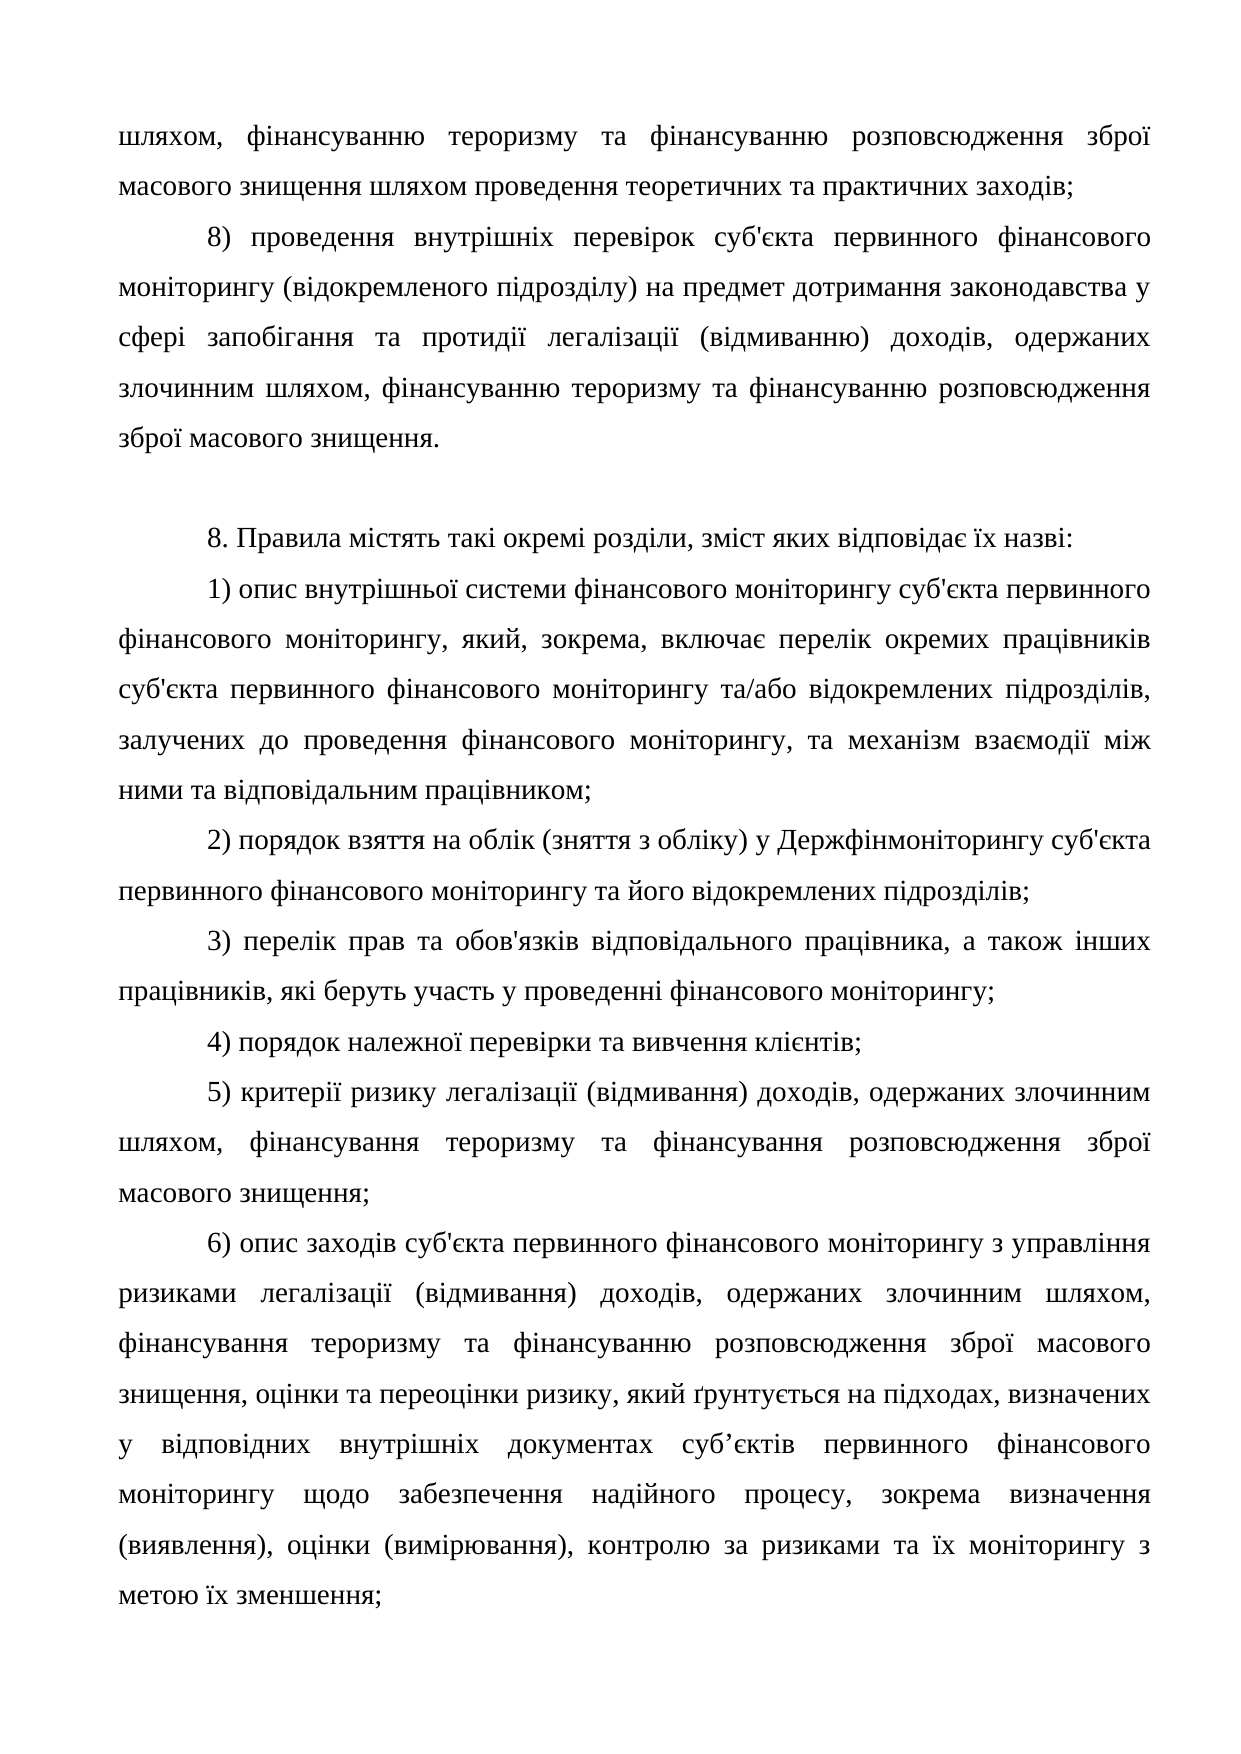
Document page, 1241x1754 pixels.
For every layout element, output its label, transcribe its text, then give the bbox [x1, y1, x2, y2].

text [118, 118, 1152, 202]
text 4) порядок належної перевірки та вивчення клієнтів; [118, 1024, 1152, 1057]
text 1) опис внутрішньої системи фінансового моніторингу суб'єкта первинного фінансового моніторингу, який, зокрема, включає перелік окремих працівників суб'єкта первинного фінансового моніторингу та/або відокремлених підрозділів, залучених до проведення фінансового моніторингу, та механізм взаємодії між ними та відповідальним працівником; [118, 571, 1152, 806]
text 6) опис заходів суб'єкта первинного фінансового моніторингу з управління ризиками легалізації (відмивання) доходів, одержаних злочинним шляхом, фінансування тероризму та фінансуванню розповсюдження зброї масового знищення, оцінки та переоцінки ризику, який ґрунтується на підходах, визначених у відповідних внутрішніх документах суб’єктів первинного фінансового моніторингу щодо забезпечення надійного процесу, зокрема визначення (виявлення), оцінки (вимірювання), контролю за ризиками та їх моніторингу з метою їх зменшення; [118, 1225, 1152, 1611]
text 8) проведення внутрішніх перевірок суб'єкта первинного фінансового моніторингу (відокремленого підрозділу) на предмет дотримання законодавства у сфері запобігання та протидії легалізації (відмиванню) доходів, одержаних злочинним шляхом, фінансуванню тероризму та фінансуванню розповсюдження зброї масового знищення. [118, 219, 1152, 453]
text 3) перелік прав та обов'язків відповідального працівника, а також інших працівників, які беруть участь у проведенні фінансового моніторингу; [118, 923, 1152, 1007]
text 8. Правила містять такі окремі розділи, зміст яких відповідає їх назві: [118, 521, 1152, 554]
text 5) критерії ризику легалізації (відмивання) доходів, одержаних злочинним шляхом, фінансування тероризму та фінансування розповсюдження зброї масового знищення; [118, 1074, 1152, 1208]
text 2) порядок взяття на облік (зняття з обліку) у Держфінмоніторингу суб'єкта первинного фінансового моніторингу та його відокремлених підрозділів; [118, 822, 1152, 906]
